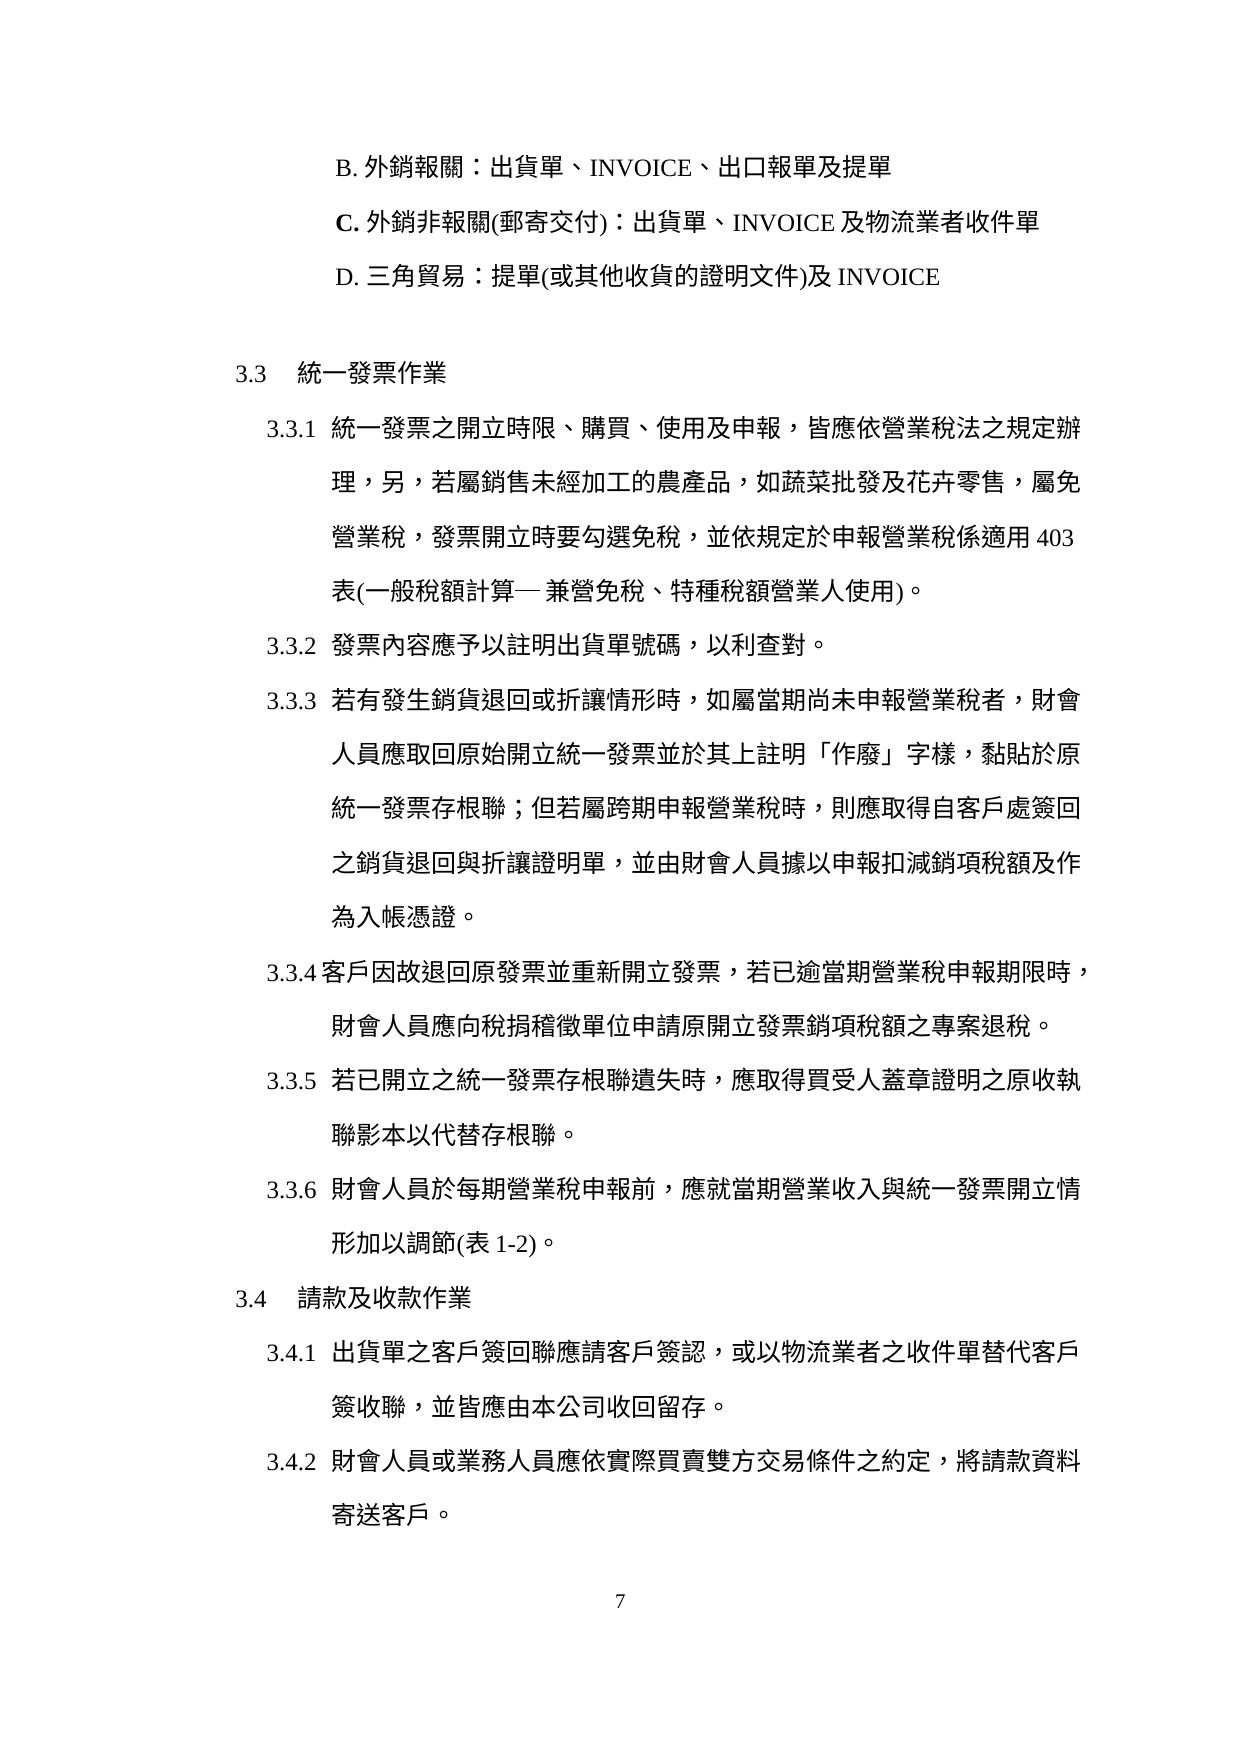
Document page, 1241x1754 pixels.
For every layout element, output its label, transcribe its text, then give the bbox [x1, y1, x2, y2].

text C. 外銷非報關(郵寄交付)：出貨單、INVOICE及物流業者收件單 [310, 202, 1092, 238]
text 3.4.2 財會人員或業務人員應依實際買賣雙方交易條件之約定，將請款資料寄送客戶。 [266, 1441, 1092, 1532]
text 3.3.3 若有發生銷貨退回或折讓情形時，如屬當期尚未申報營業稅者，財會人員應取回原始開立統一發票並於其上註明「作廢」字樣，黏貼於原統一發票存根聯；但若屬跨期申報營業稅時，則應取得自客戶處簽回之銷貨退回與折讓證明單，並由財會人員據以申報扣減銷項稅額及作為入帳憑證。 [266, 680, 1092, 934]
text 3.3.1 統一發票之開立時限、購買、使用及申報，皆應依營業稅法之規定辦理，另，若屬銷售未經加工的農產品，如蔬菜批發及花卉零售，屬免營業稅，發票開立時要勾選免稅，並依規定於申報營業稅係適用403表(一般稅額計算─ 兼營免稅、特種稅額營業人使用)。 [266, 408, 1092, 608]
text 3.3.4客戶因故退回原發票並重新開立發票，若已逾當期營業稅申報期限時，財會人員應向稅捐稽徵單位申請原開立發票銷項稅額之專案退稅。 [266, 952, 1092, 1043]
text 3.3.5 若已開立之統一發票存根聯遺失時，應取得買受人蓋章證明之原收執聯影本以代替存根聯。 [266, 1061, 1092, 1151]
text 3.3.6 財會人員於每期營業稅申報前，應就當期營業收入與統一發票開立情形加以調節(表1-2)。 [266, 1169, 1092, 1260]
text 3.3 統一發票作業 [235, 354, 1092, 390]
text D. 三角貿易：提單(或其他收貨的證明文件)及INVOICE [310, 256, 1092, 293]
text 3.3.2 發票內容應予以註明出貨單號碼，以利查對。 [266, 626, 1092, 662]
text 3.4 請款及收款作業 [235, 1278, 1092, 1314]
text B. 外銷報關：出貨單、INVOICE、出口報單及提單 [310, 148, 1092, 184]
text 3.4.1 出貨單之客戶簽回聯應請客戶簽認，或以物流業者之收件單替代客戶簽收聯，並皆應由本公司收回留存。 [266, 1333, 1092, 1423]
